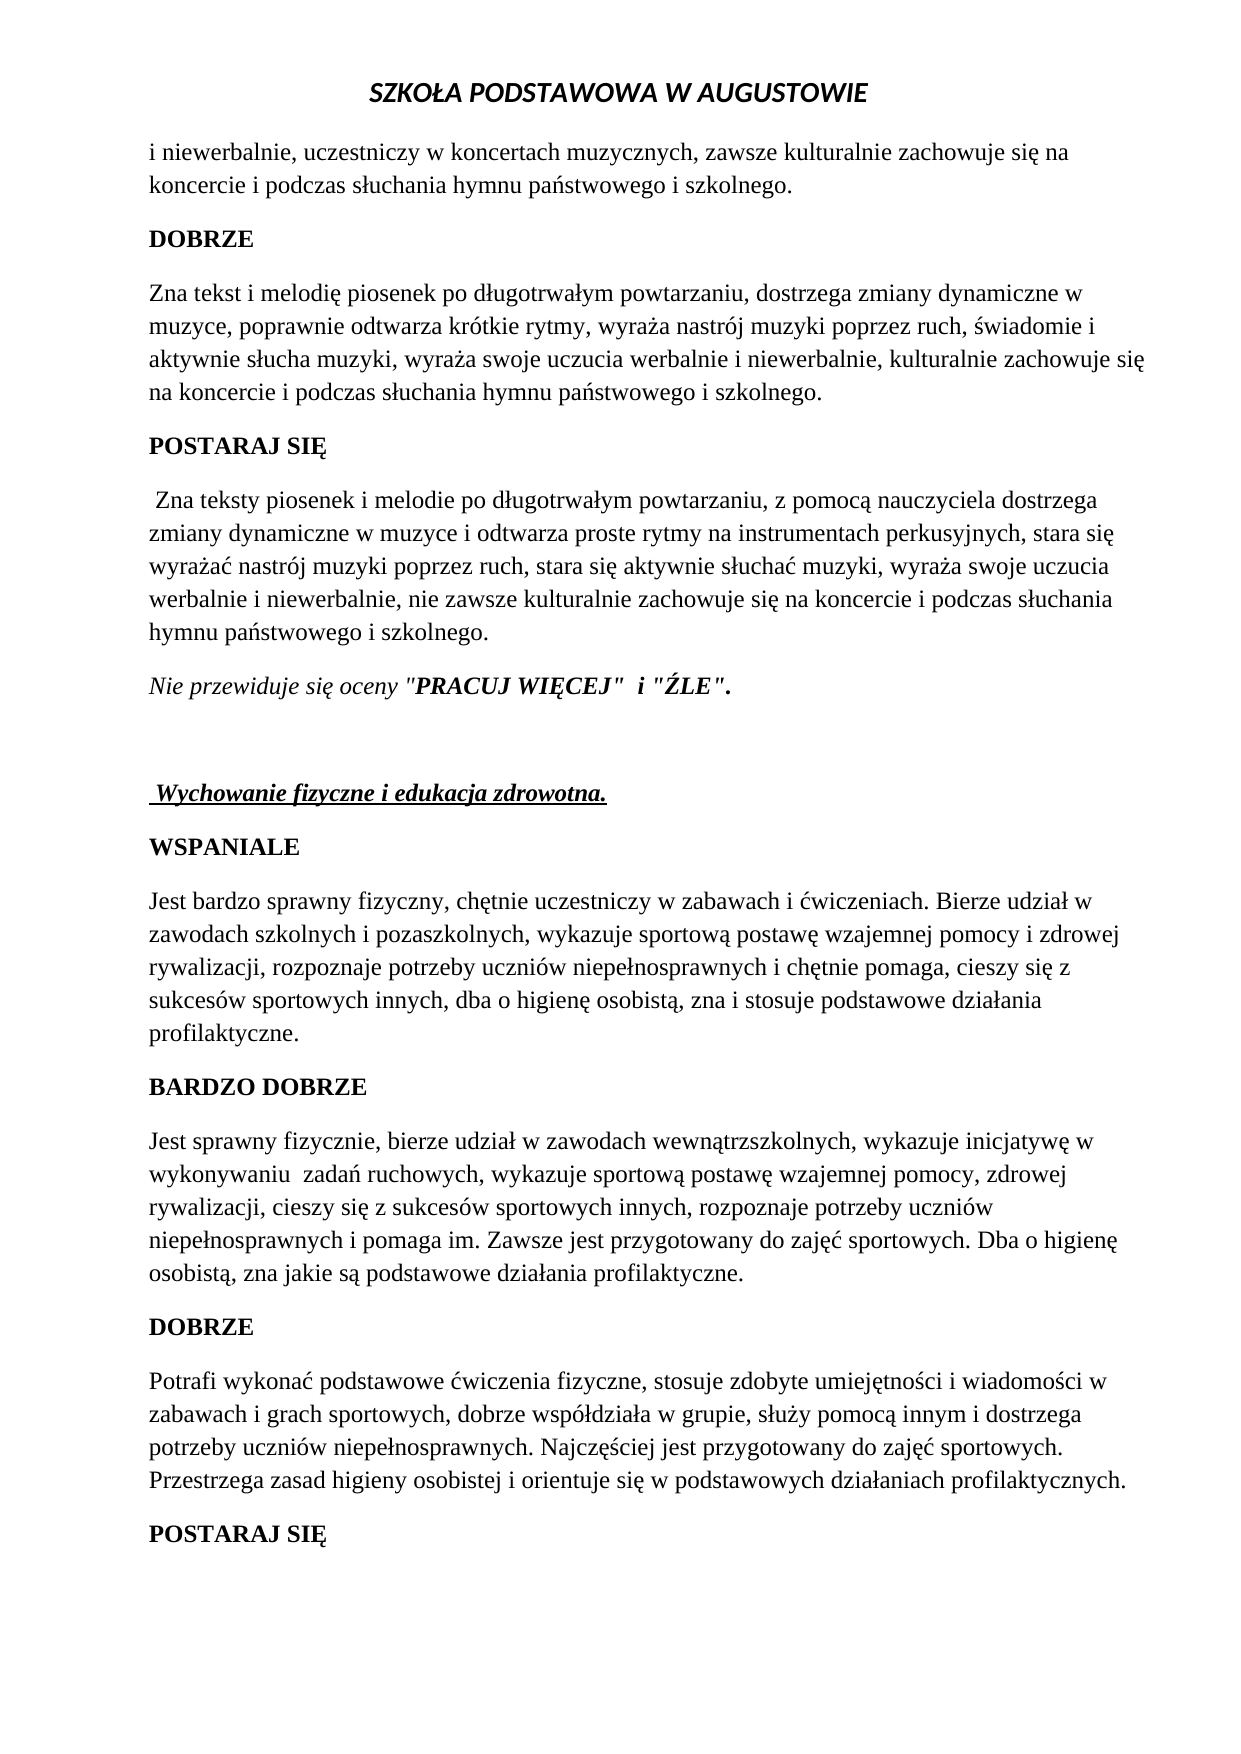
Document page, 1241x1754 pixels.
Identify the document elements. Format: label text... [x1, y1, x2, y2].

text Zna teksty piosenek i melodie po długotrwałym powtarzaniu, z pomocą nauczyciela dostrzega zmiany dynamiczne w muzyce i odtwarza proste rytmy na instrumentach perkusyjnych, stara się wyrażać nastrój muzyki poprzez ruch, stara się aktywnie słuchać muzyki, wyraża swoje uczucia werbalnie i niewerbalnie, nie zawsze kulturalnie zachowuje się na koncercie i podczas słuchania hymnu państwowego i szkolnego. [149, 485, 1165, 646]
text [149, 137, 1165, 199]
text DOBRZE [149, 224, 1165, 253]
text WSPANIALE [149, 832, 1165, 861]
text Nie przewiduje się oceny "PRACUJ WIĘCEJ" i "ŹLE". [149, 671, 1165, 699]
text POSTARAJ SIĘ [149, 1519, 1165, 1547]
text BARDZO DOBRZE [149, 1072, 1165, 1101]
text POSTARAJ SIĘ [149, 431, 1165, 460]
text Potrafi wykonać podstawowe ćwiczenia fizyczne, stosuje zdobyte umiejętności i wiadomości w zabawach i grach sportowych, dobrze współdziała w grupie, służy pomocą innym i dostrzega potrzeby uczniów niepełnosprawnych. Najczęściej jest przygotowany do zajęć sportowych. Przestrzega zasad higieny osobistej i orientuje się w podstawowych działaniach profilaktycznych. [149, 1366, 1165, 1494]
text Jest sprawny fizycznie, bierze udział w zawodach wewnątrzszkolnych, wykazuje inicjatywę w wykonywaniu zadań ruchowych, wykazuje sportową postawę wzajemnej pomocy, zdrowej rywalizacji, cieszy się z sukcesów sportowych innych, rozpoznaje potrzeby uczniów niepełnosprawnych i pomaga im. Zawsze jest przygotowany do zajęć sportowych. Dba o higienę osobistą, zna jakie są podstawowe działania profilaktyczne. [149, 1126, 1165, 1287]
text Wychowanie fizyczne i edukacja zdrowotna. [149, 778, 1165, 807]
text DOBRZE [149, 1312, 1165, 1341]
text Jest bardzo sprawny fizyczny, chętnie uczestniczy w zabawach i ćwiczeniach. Bierze udział w zawodach szkolnych i pozaszkolnych, wykazuje sportową postawę wzajemnej pomocy i zdrowej rywalizacji, rozpoznaje potrzeby uczniów niepełnosprawnych i chętnie pomaga, cieszy się z sukcesów sportowych innych, dba o higienę osobistą, zna i stosuje podstawowe działania profilaktyczne. [149, 886, 1165, 1047]
text Zna tekst i melodię piosenek po długotrwałym powtarzaniu, dostrzega zmiany dynamiczne w muzyce, poprawnie odtwarza krótkie rytmy, wyraża nastrój muzyki poprzez ruch, świadomie i aktywnie słucha muzyki, wyraża swoje uczucia werbalnie i niewerbalnie, kulturalnie zachowuje się na koncercie i podczas słuchania hymnu państwowego i szkolnego. [149, 278, 1165, 406]
